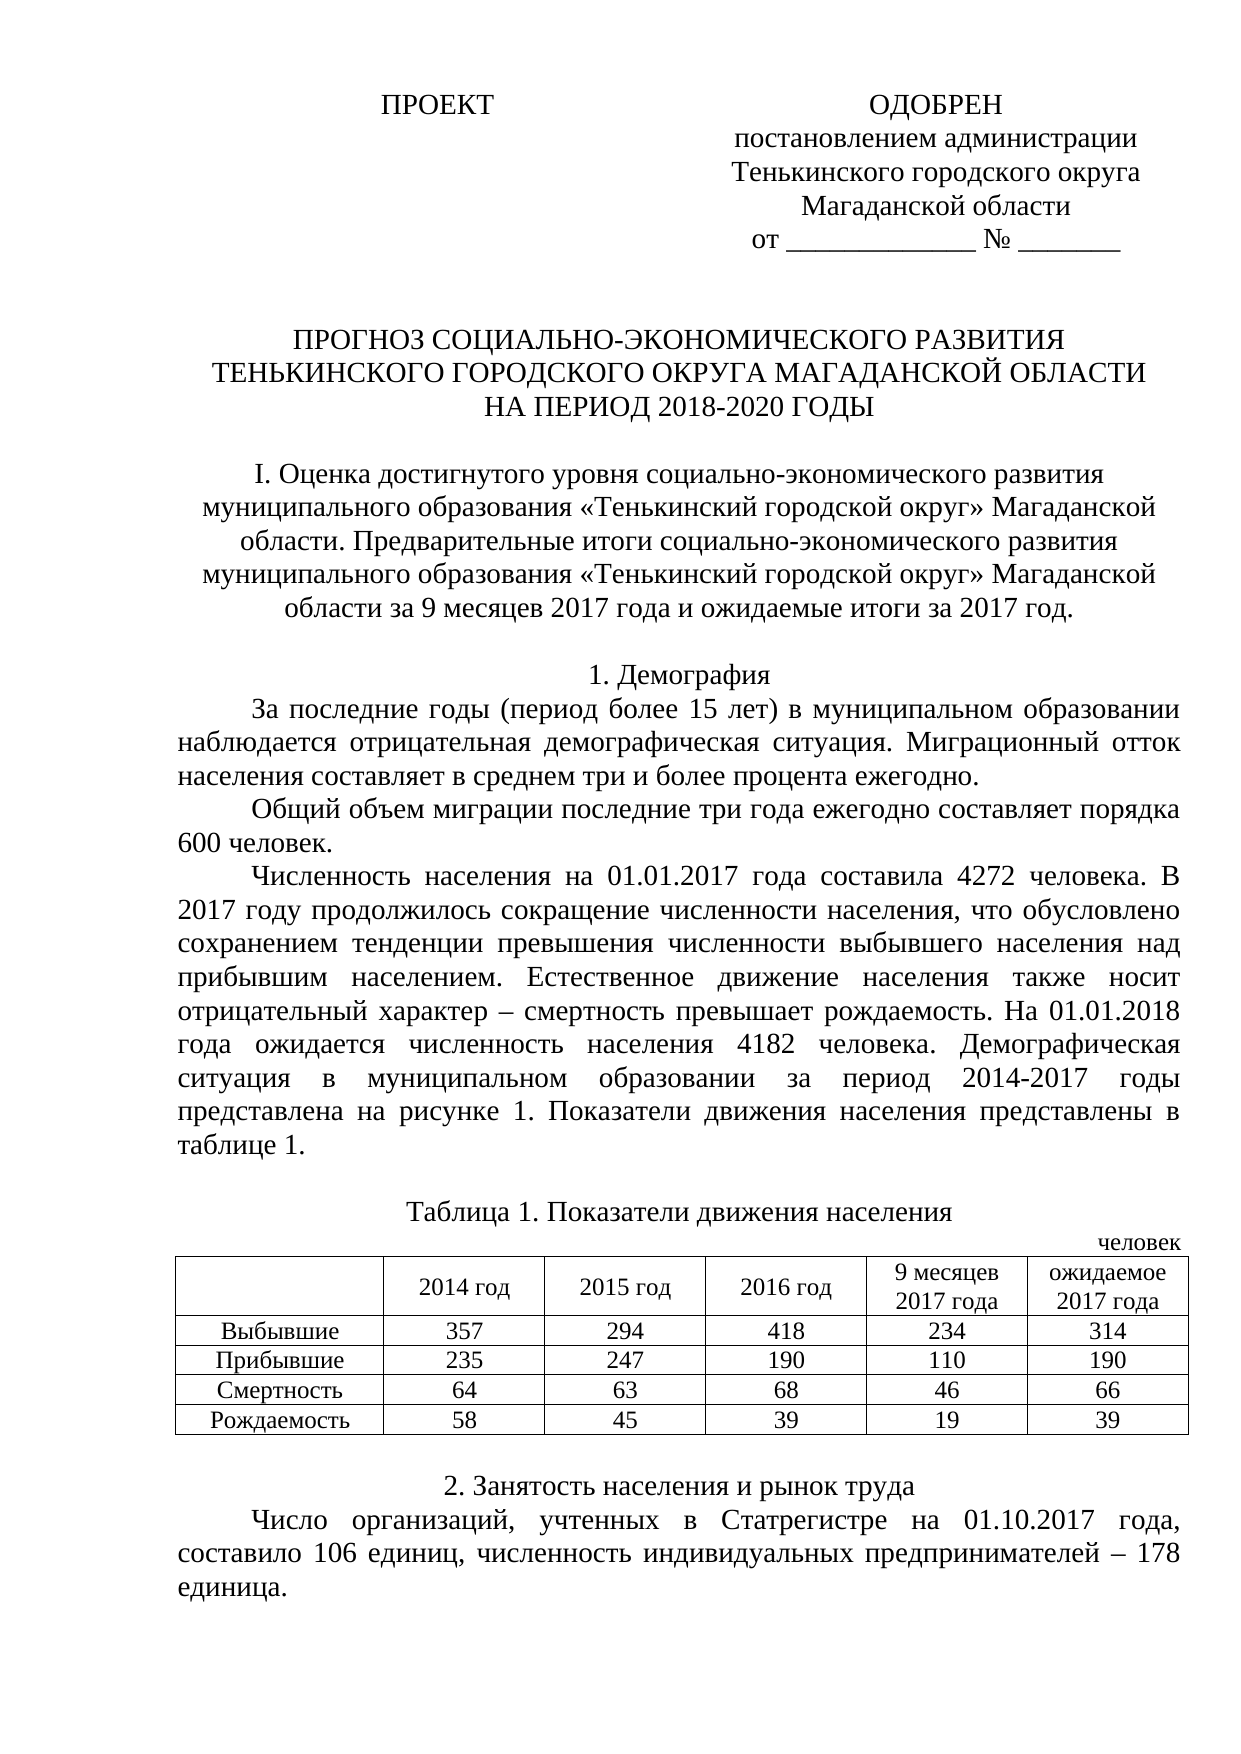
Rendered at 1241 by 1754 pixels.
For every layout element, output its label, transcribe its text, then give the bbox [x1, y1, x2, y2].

table_cell 314 [1028, 1316, 1188, 1344]
text За последние годы (период более 15 лет) в муниципальном образовании наблюдается отрицательная демографическая ситуация. Миграционный отток населения составляет в среднем три и более процента ежегодно. [177, 691, 1181, 791]
table_cell 58 [384, 1405, 544, 1434]
table_header 2014 год [384, 1257, 544, 1315]
table_cell 190 [706, 1346, 866, 1374]
table_header ПРОЕКТ [166, 87, 709, 255]
table_header 9 месяцев 2017 года [867, 1257, 1027, 1315]
table_header 2015 год [545, 1257, 705, 1315]
text ПРОГНОЗ СОЦИАЛЬНО-ЭКОНОМИЧЕСКОГО РАЗВИТИЯ ТЕНЬКИНСКОГО ГОРОДСКОГО ОКРУГА МАГАДАНСКОЙ ОБЛАСТИ [177, 322, 1181, 389]
table_header ожидаемое 2017 года [1028, 1257, 1188, 1315]
text Число организаций, учтенных в Статрегистре на 01.10.2017 года, составило 106 единиц, численность индивидуальных предпринимателей – 178 единица. [177, 1502, 1181, 1603]
table_cell 19 [867, 1405, 1027, 1434]
text 2. Занятость населения и рынок труда [177, 1468, 1181, 1502]
table_cell 190 [1028, 1346, 1188, 1374]
text НА ПЕРИОД 2018-2020 ГОДЫ [177, 389, 1181, 422]
table_cell 294 [545, 1316, 705, 1344]
table_cell 110 [867, 1346, 1027, 1374]
table_cell 46 [867, 1375, 1027, 1404]
table_cell 66 [1028, 1375, 1188, 1404]
table_cell 63 [545, 1375, 705, 1404]
table_cell Смертность [176, 1375, 383, 1404]
table_cell 235 [384, 1346, 544, 1374]
text 1. Демография [177, 657, 1181, 691]
table_cell 64 [384, 1375, 544, 1404]
text Таблица 1. Показатели движения населения [177, 1194, 1181, 1227]
text Численность населения на 01.01.2017 года составила 4272 человека. В 2017 году продолжилось сокращение численности населения, что обусловлено сохранением тенденции превышения численности выбывшего населения над прибывшим населением. Естественное движение населения также носит отрицательный характер – смертность превышает рождаемость. На 01.01.2018 года ожидается численность населения 4182 человека. Демографическая ситуация в муниципальном образовании за период 2014-2017 годы представлена на рисунке 1. Показатели движения населения представлены в таблице 1. [177, 858, 1181, 1160]
text Общий объем миграции последние три года ежегодно составляет порядка 600 человек. [177, 791, 1181, 858]
table_cell 45 [545, 1405, 705, 1434]
table_header 2016 год [706, 1257, 866, 1315]
table_header [176, 1257, 383, 1315]
table_cell 39 [1028, 1405, 1188, 1434]
table_cell 234 [867, 1316, 1027, 1344]
table_cell Выбывшие [176, 1316, 383, 1344]
table_cell Рождаемость [176, 1405, 383, 1434]
text I. Оценка достигнутого уровня социально-экономического развития муниципального образования «Тенькинский городской округ» Магаданской области. Предварительные итоги социально-экономического развития муниципального образования «Тенькинский городской округ» Магаданской области за 9 месяцев 2017 года и ожидаемые итоги за 2017 год. [177, 456, 1181, 624]
table_cell 247 [545, 1346, 705, 1374]
text человек [177, 1227, 1181, 1256]
table_cell 357 [384, 1316, 544, 1344]
table_header ОДОБРЕН постановлением администрации Тенькинского городского округа Магаданской области от _____________ № _______ [709, 87, 1163, 255]
table_cell 418 [706, 1316, 866, 1344]
table_cell Прибывшие [176, 1346, 383, 1374]
table_cell 68 [706, 1375, 866, 1404]
table_cell 39 [706, 1405, 866, 1434]
